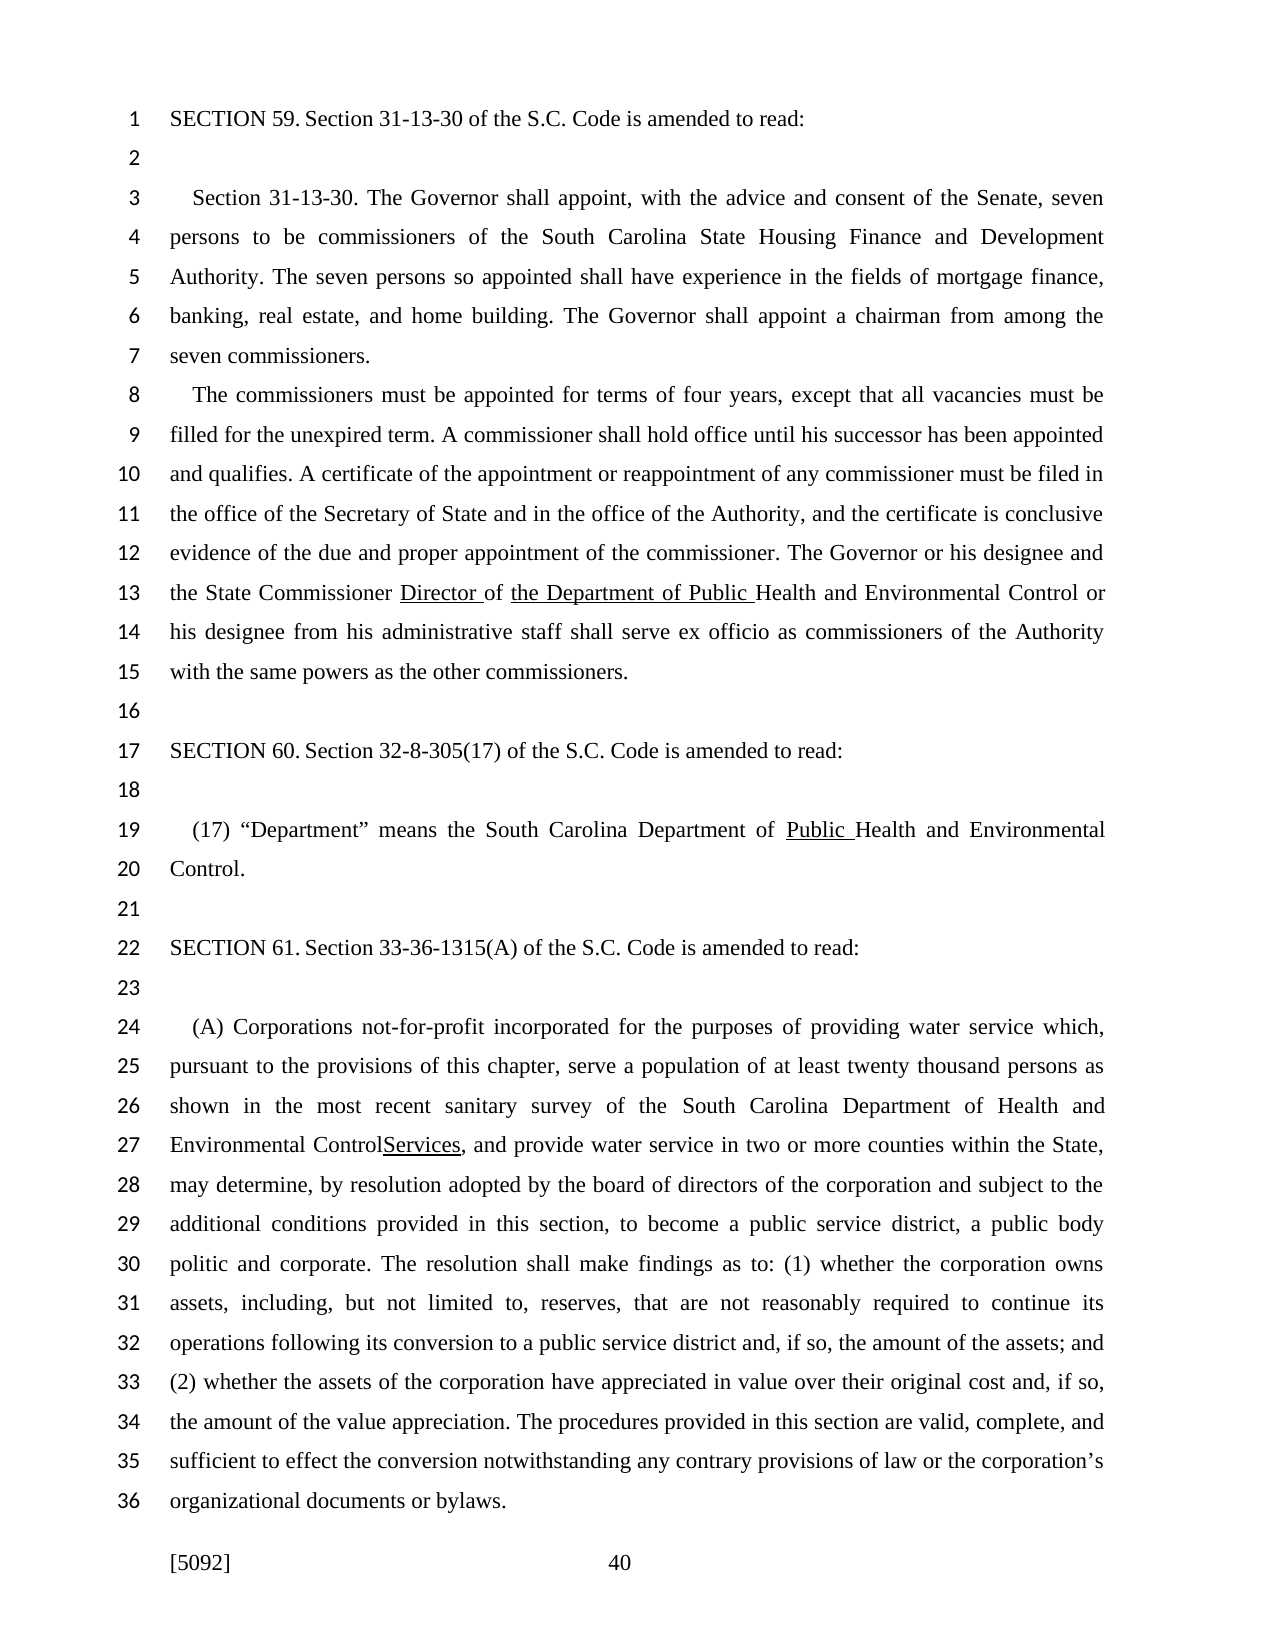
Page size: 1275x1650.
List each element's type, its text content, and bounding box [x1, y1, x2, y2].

text SECTION 59. Section 31‑13‑30 of the S.C. Code is amended to read: [169, 105, 1106, 131]
text Section 31‑13‑30. The Governor shall appoint, with the advice and consent of the Senate, seven persons to be commissioners of the South Carolina State Housing Finance and Development Authority. The seven persons so appointed shall have experience in the fields of mortgage finance, banking, real estate, and home building. The Governor shall appoint a chairman from among the seven commissioners. [169, 184, 1106, 368]
text (A) Corporations not‑for‑profit incorporated for the purposes of providing water service which, pursuant to the provisions of this chapter, serve a population of at least twenty thousand persons as shown in the most recent sanitary survey of the South Carolina Department of Health and Environmental ControlServices, and provide water service in two or more counties within the State, may determine, by resolution adopted by the board of directors of the corporation and subject to the additional conditions provided in this section, to become a public service district, a public body politic and corporate. The resolution shall make findings as to: (1) whether the corporation owns assets, including, but not limited to, reserves, that are not reasonably required to continue its operations following its conversion to a public service district and, if so, the amount of the assets; and (2) whether the assets of the corporation have appreciated in value over their original cost and, if so, the amount of the value appreciation. The procedures provided in this section are valid, complete, and sufficient to effect the conversion notwithstanding any contrary provisions of law or the corporation’s organizational documents or bylaws. [169, 1013, 1106, 1513]
text SECTION 60. Section 32‑8‑305(17) of the S.C. Code is amended to read: [169, 737, 1106, 763]
text (17) “Department” means the South Carolina Department of Public Health and Environmental Control. [169, 816, 1106, 881]
text The commissioners must be appointed for terms of four years, except that all vacancies must be filled for the unexpired term. A commissioner shall hold office until his successor has been appointed and qualifies. A certificate of the appointment or reappointment of any commissioner must be filed in the office of the Secretary of State and in the office of the Authority, and the certificate is conclusive evidence of the due and proper appointment of the commissioner. The Governor or his designee and the State Commissioner Director of the Department of Public Health and Environmental Control or his designee from his administrative staff shall serve ex officio as commissioners of the Authority with the same powers as the other commissioners. [169, 381, 1106, 684]
text SECTION 61. Section 33‑36‑1315(A) of the S.C. Code is amended to read: [169, 934, 1106, 960]
